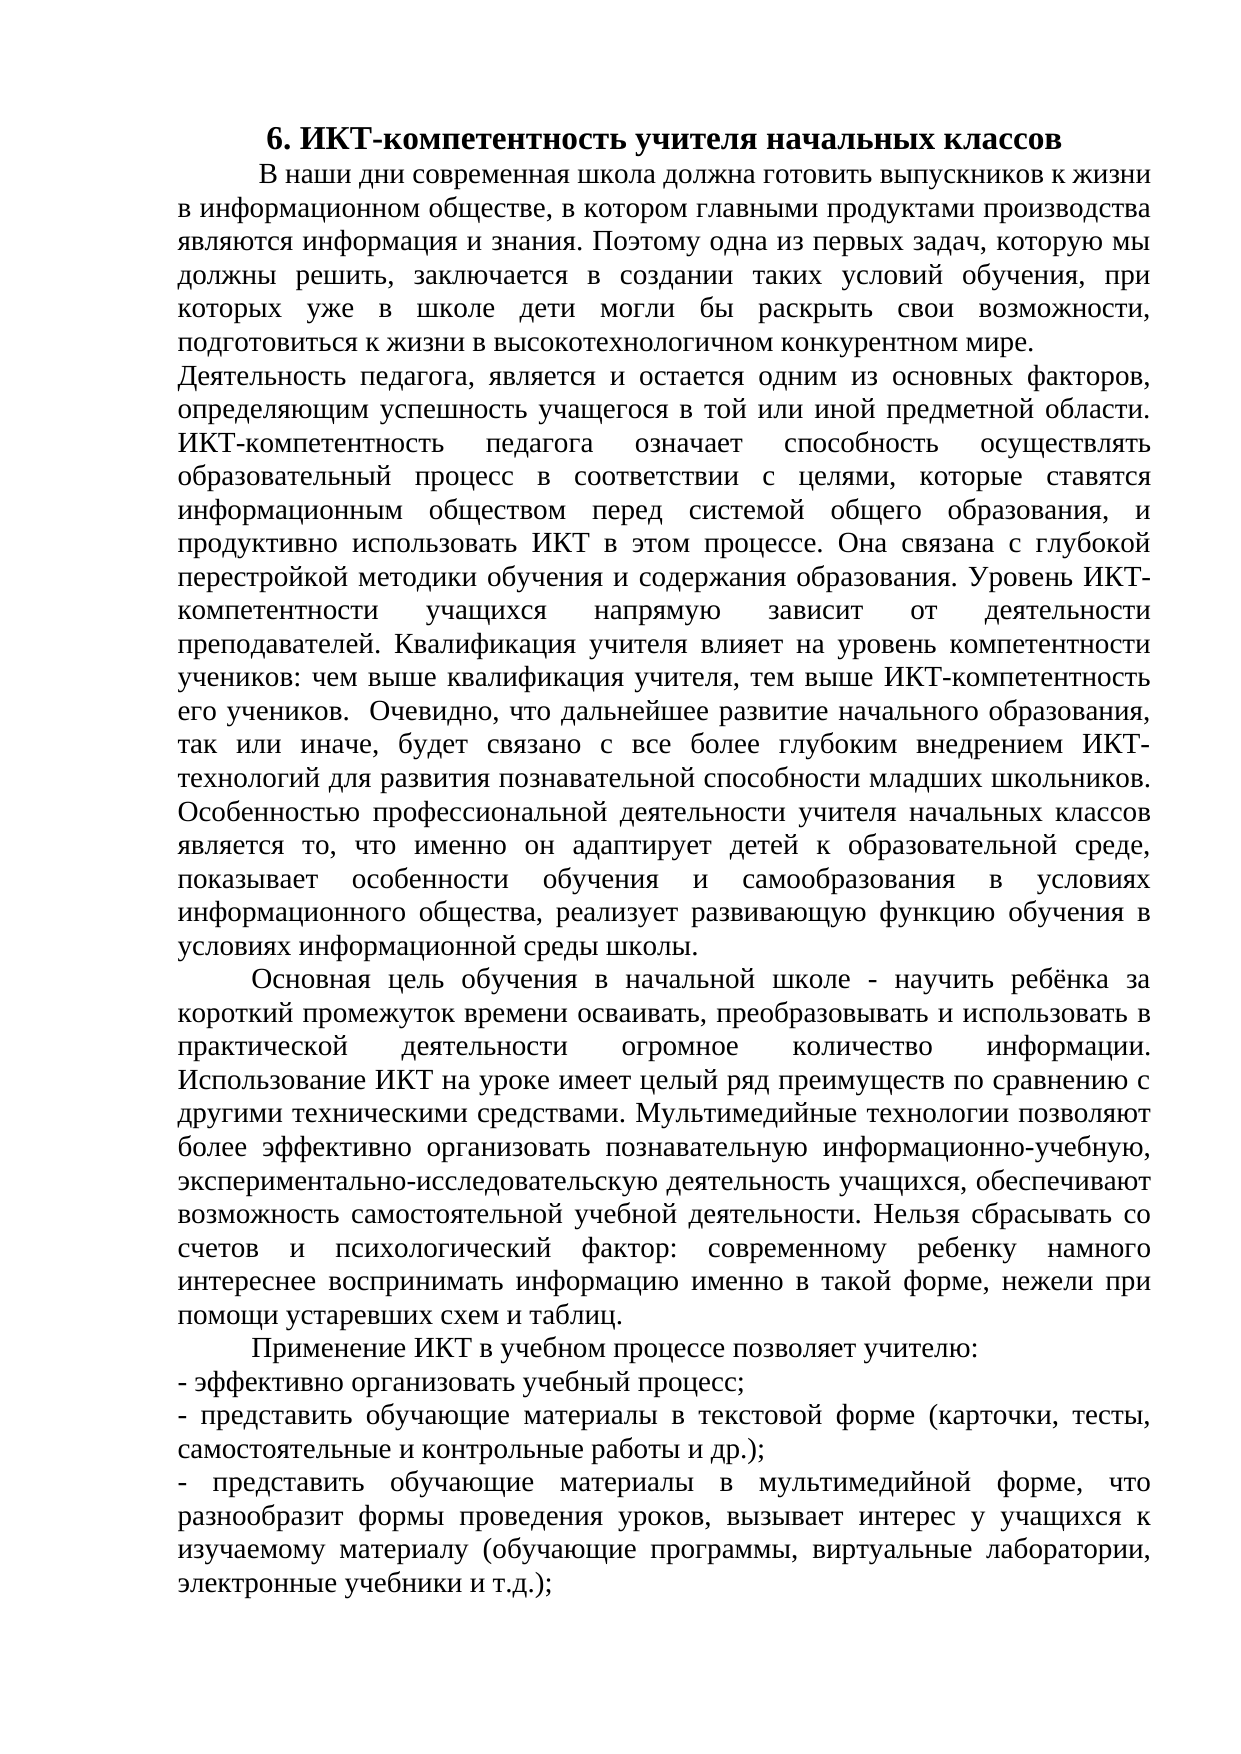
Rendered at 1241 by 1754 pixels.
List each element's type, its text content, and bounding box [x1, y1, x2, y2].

text 6. ИКТ-компетентность учителя начальных классов [177, 118, 1152, 156]
text Применение ИКТ в учебном процессе позволяет учителю: [177, 1330, 1152, 1364]
text В наши дни современная школа должна готовить выпускников к жизни в информационном обществе, в котором главными продуктами производства являются информация и знания. Поэтому одна из первых задач, которую мы должны решить, заключается в создании таких условий обучения, при которых уже в школе дети могли бы раскрыть свои возможности, подготовиться к жизни в высокотехнологичном конкурентном мире. [177, 156, 1152, 358]
text - эффективно организовать учебный процесс; [177, 1364, 1152, 1397]
text Основная цель обучения в начальной школе - научить ребёнка за короткий промежуток времени осваивать, преобразовывать и использовать в практической деятельности огромное количество информации. Использование ИКТ на уроке имеет целый ряд преимуществ по сравнению с другими техническими средствами. Мультимедийные технологии позволяют более эффективно организовать познавательную информационно-учебную, экспериментально-исследовательскую деятельность учащихся, обеспечивают возможность самостоятельной учебной деятельности. Нельзя сбрасывать со счетов и психологический фактор: современному ребенку намного интереснее воспринимать информацию именно в такой форме, нежели при помощи устаревших схем и таблиц. [177, 961, 1152, 1330]
text Деятельность педагога, является и остается одним из основных факторов, определяющим успешность учащегося в той или иной предметной области. ИКТ-компетентность педагога означает способность осуществлять образовательный процесс в соответствии c целями, которые ставятся информационным обществом перед системой общего образования, и продуктивно использовать ИКТ в этом процессе. Она связана c глубокой перестройкой методики обучения и содержания образования. Уровень ИКТ-компетентности учащихся напрямую зависит от деятельности преподавателей. Квалификация учителя влияет на уровень компетентности учеников: чем выше квалификация учителя, тем выше ИКТ-компетентность его учеников. Очевидно, что дальнейшее развитие начального образования, так или иначе, будет связано с все более глубоким внедрением ИКТ-технологий для развития познавательной способности младших школьников. Особенностью профессиональной деятельности учителя начальных классов является то, что именно он адаптирует детей к образовательной среде, показывает особенности обучения и самообразования в условиях информационного общества, реализует развивающую функцию обучения в условиях информационной среды школы. [177, 358, 1152, 961]
text - представить обучающие материалы в текстовой форме (карточки, тесты, самостоятельные и контрольные работы и др.); [177, 1397, 1152, 1464]
text - представить обучающие материалы в мультимедийной форме, что разнообразит формы проведения уроков, вызывает интерес у учащихся к изучаемому материалу (обучающие программы, виртуальные лаборатории, электронные учебники и т.д.); [177, 1464, 1152, 1599]
